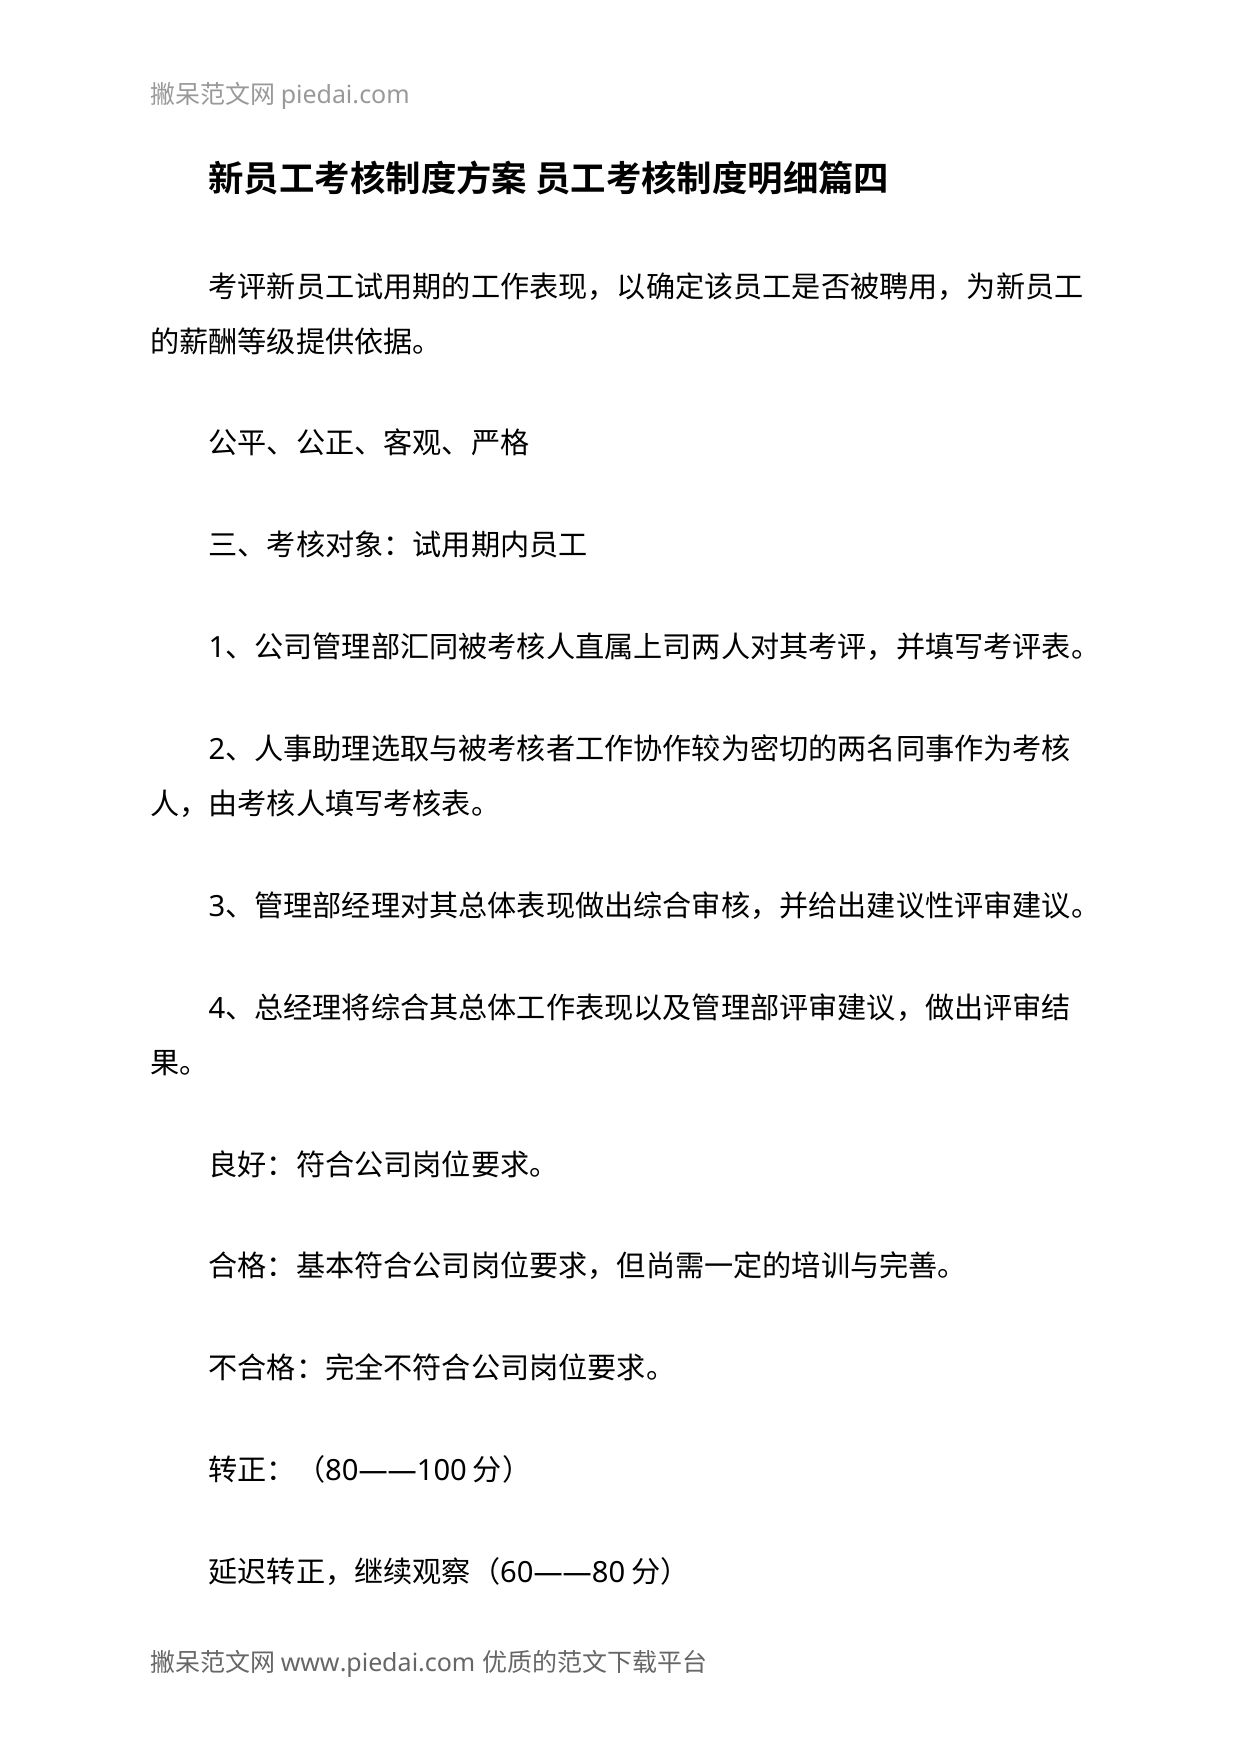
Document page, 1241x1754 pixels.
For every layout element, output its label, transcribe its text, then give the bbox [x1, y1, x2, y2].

text 3、管理部经理对其总体表现做出综合审核，并给出建议性评审建议。 [150, 882, 1090, 925]
text 考评新员工试用期的工作表现，以确定该员工是否被聘用，为新员工的薪酬等级提供依据。 [150, 263, 1090, 361]
text 公平、公正、客观、严格 [150, 420, 1090, 462]
text 延迟转正，继续观察（60——80分） [150, 1548, 1090, 1591]
text 合格：基本符合公司岗位要求，但尚需一定的培训与完善。 [150, 1243, 1090, 1285]
text 转正：（80——100分） [150, 1446, 1090, 1489]
text 1、公司管理部汇同被考核人直属上司两人对其考评，并填写考评表。 [150, 624, 1090, 666]
text 不合格：完全不符合公司岗位要求。 [150, 1345, 1090, 1387]
text 三、考核对象：试用期内员工 [150, 522, 1090, 564]
text 2、人事助理选取与被考核者工作协作较为密切的两名同事作为考核人，由考核人填写考核表。 [150, 726, 1090, 823]
text 4、总经理将综合其总体工作表现以及管理部评审建议，做出评审结果。 [150, 984, 1090, 1082]
text 良好：符合公司岗位要求。 [150, 1141, 1090, 1183]
text 新员工考核制度方案 员工考核制度明细篇四 [150, 150, 1090, 201]
